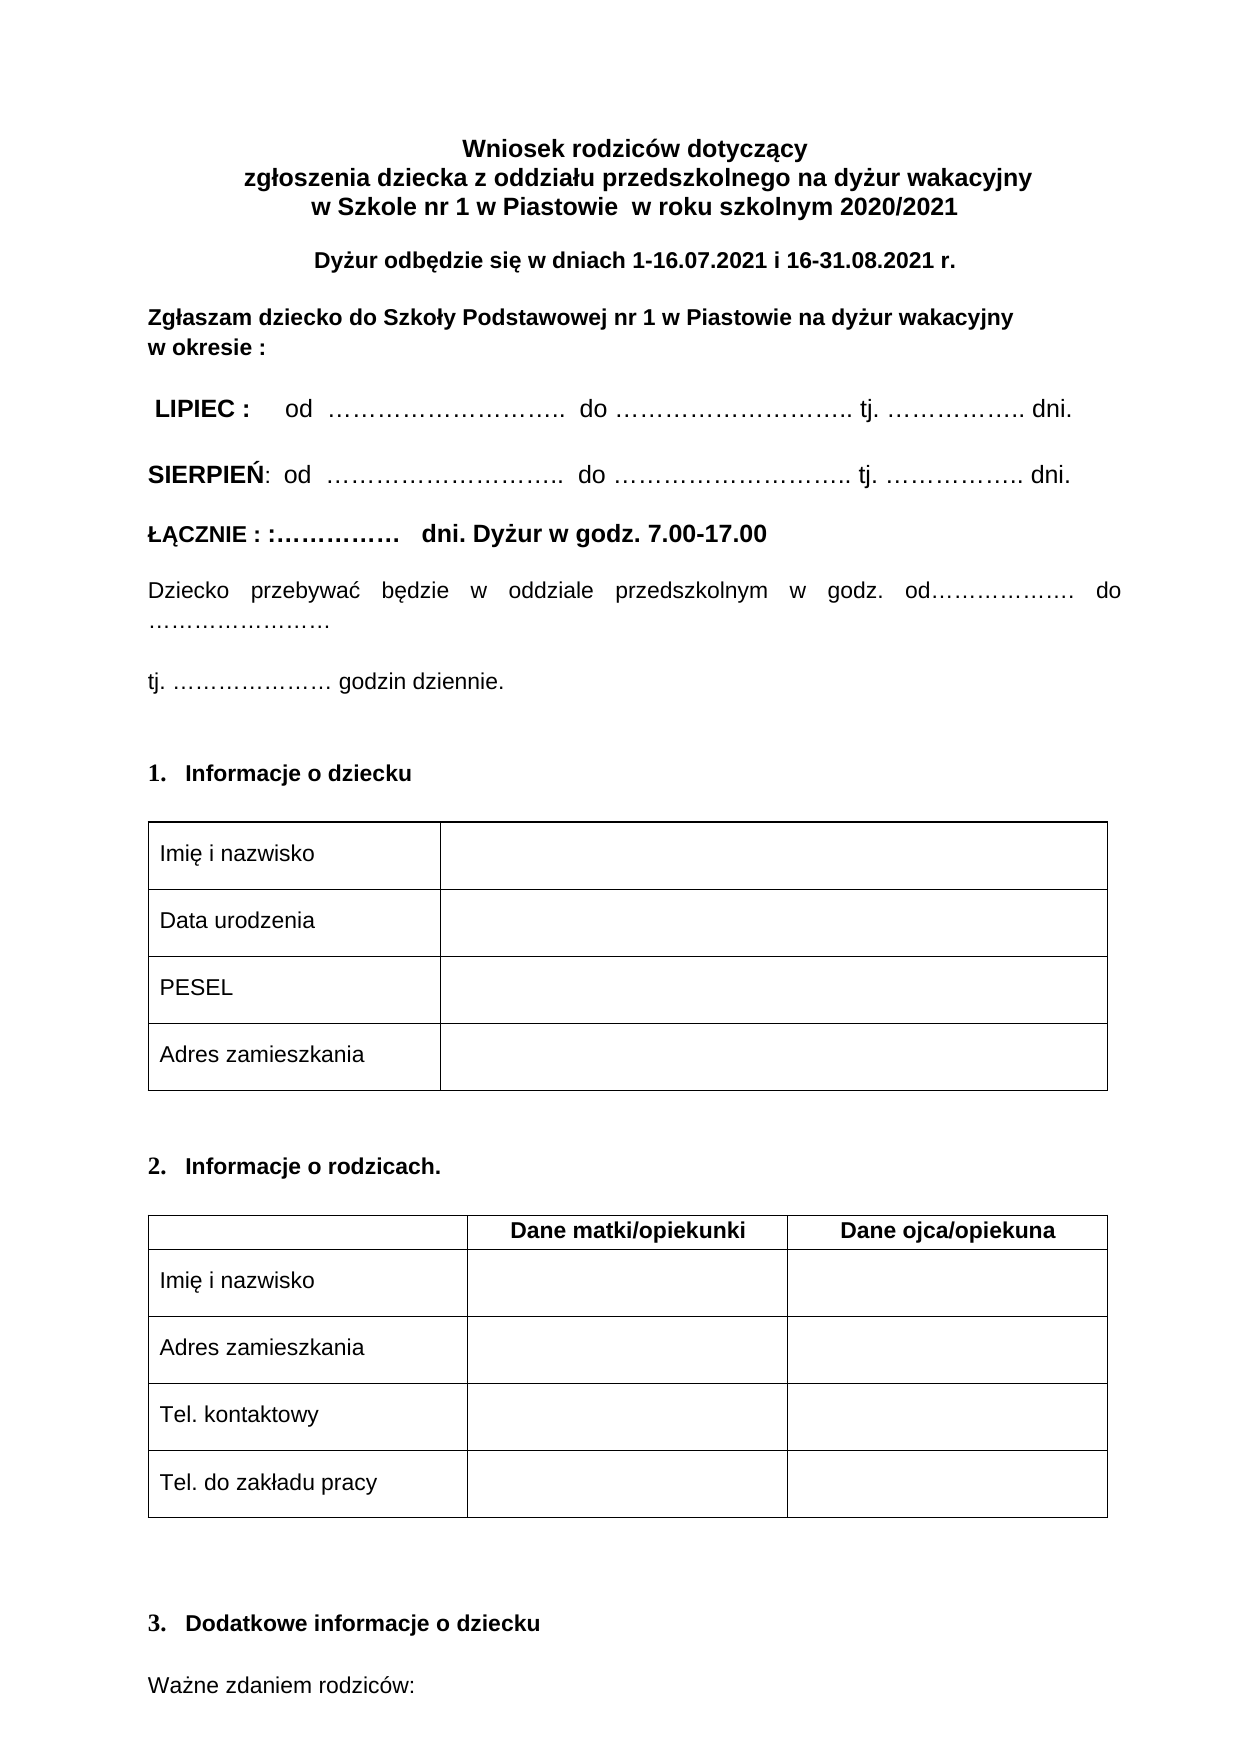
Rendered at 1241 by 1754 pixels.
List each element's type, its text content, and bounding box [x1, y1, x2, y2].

text SIERPIEŃ: od ……………………….. do ……………………….. tj. …………….. dni. [148, 460, 1122, 489]
table_cell [468, 1451, 787, 1517]
table_header [149, 1216, 467, 1248]
list Informacje o dziecku [148, 758, 1122, 787]
text tj. ………………… godzin dziennie. [148, 668, 1122, 694]
table_cell PESEL [149, 957, 440, 1023]
table_cell [788, 1317, 1107, 1383]
text Wniosek rodziców dotyczący [148, 134, 1122, 163]
text w okresie : [148, 334, 1122, 360]
table_cell Imię i nazwisko [149, 1250, 467, 1316]
list Informacje o rodzicach. [148, 1151, 1122, 1180]
table_header Imię i nazwisko [149, 823, 440, 888]
list Dodatkowe informacje o dziecku [148, 1608, 1122, 1637]
table_header Dane matki/opiekunki [468, 1216, 787, 1248]
text LIPIEC : od ……………………….. do ……………………….. tj. …………….. dni. [148, 394, 1122, 423]
table_cell Tel. kontaktowy [149, 1384, 467, 1450]
table_cell [788, 1250, 1107, 1316]
table_cell [468, 1384, 787, 1450]
table_cell Data urodzenia [149, 890, 440, 956]
table_cell [468, 1250, 787, 1316]
text ŁĄCZNIE : :…………… dni. Dyżur w godz. 7.00-17.00 [148, 519, 1122, 548]
table_cell [441, 1024, 1107, 1090]
table_cell [468, 1317, 787, 1383]
text Zgłaszam dziecko do Szkoły Podstawowej nr 1 w Piastowie na dyżur wakacyjny [148, 303, 1122, 330]
table_cell [788, 1384, 1107, 1450]
table_header Dane ojca/opiekuna [788, 1216, 1107, 1248]
table_cell [441, 957, 1107, 1023]
table_cell Tel. do zakładu pracy [149, 1451, 467, 1517]
text zgłoszenia dziecka z oddziału przedszkolnego na dyżur wakacyjny w Szkole nr 1 w Piastowie w roku szkolnym 2020/2021 [148, 163, 1122, 221]
text Dyżur odbędzie się w dniach 1-16.07.2021 i 16-31.08.2021 r. [148, 247, 1122, 273]
table_cell Adres zamieszkania [149, 1024, 440, 1090]
table_cell [441, 890, 1107, 956]
table_cell Adres zamieszkania [149, 1317, 467, 1383]
table_cell [788, 1451, 1107, 1517]
text Dziecko przebywać będzie w oddziale przedszkolnym w godz. od………………. do …………………… [148, 577, 1122, 633]
text Ważne zdaniem rodziców: [148, 1672, 1122, 1698]
table_header [441, 823, 1107, 888]
